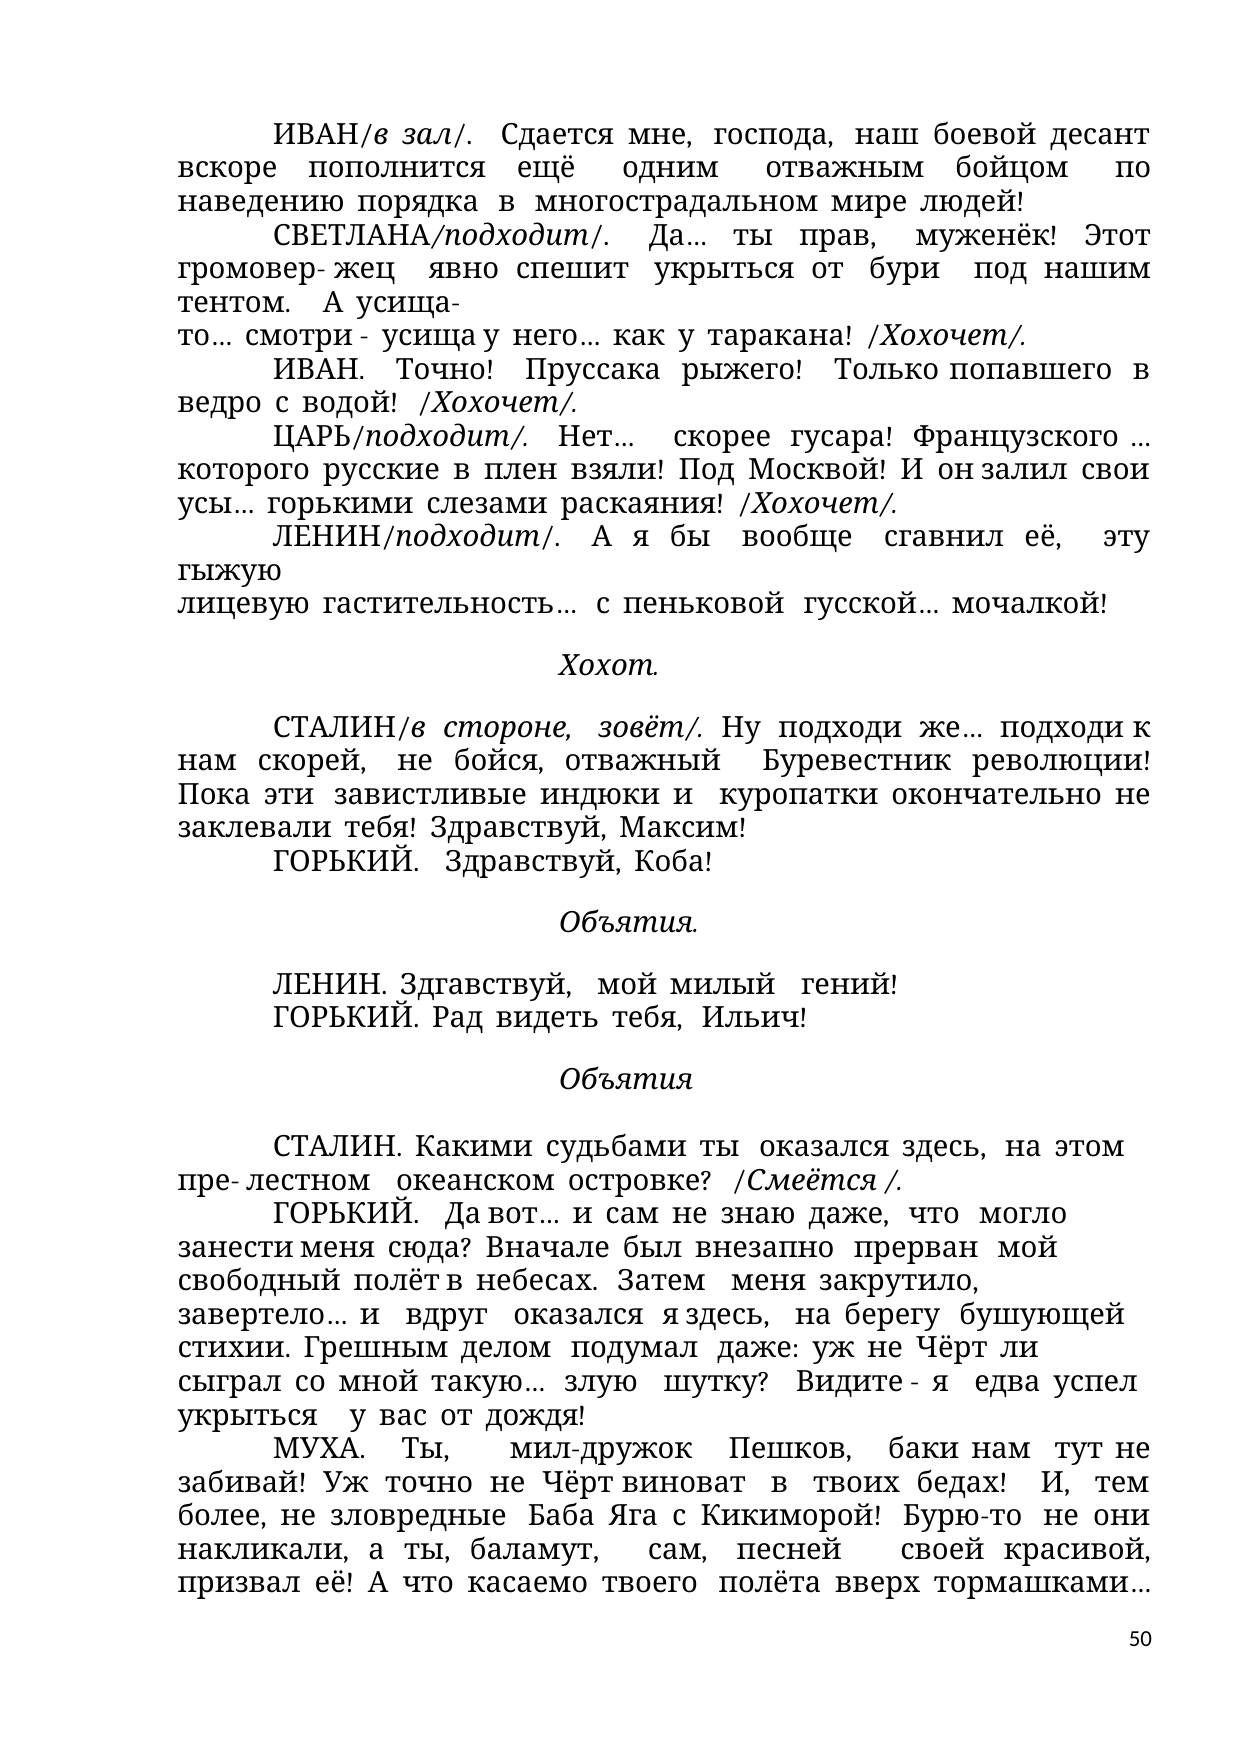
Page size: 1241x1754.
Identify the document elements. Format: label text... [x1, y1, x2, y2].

text лицевую гастительность… с пеньковой гусской… мочалкой! [177, 588, 1152, 621]
text Объятия. [177, 907, 1152, 940]
text ЛЕНИН/подходит/. А я бы вообще сгавнил её, эту гыжую [177, 521, 1152, 588]
text ГОРЬКИЙ. Здравствуй, Коба! [177, 845, 1152, 878]
text ИВАН. Точно! Пруссака рыжего! Только попавшего в ведро с водой! /Хохочет/. [177, 353, 1152, 420]
text то… смотри - усища у него… как у таракана! /Хохочет/. [177, 319, 1152, 353]
text СТАЛИН/в стороне, зовёт/. Ну подходи же… подходи к нам скорей, не бойся, отважный Буревестник революции! Пока эти завистливые индюки и куропатки окончательно не заклевали тебя! Здравствуй, Максим! [177, 711, 1152, 845]
text СТАЛИН. Какими судьбами ты оказался здесь, на этом пре- лестном океанском островке? /Смеётся /. [177, 1130, 1152, 1197]
text ГОРЬКИЙ. Рад видеть тебя, Ильич! [177, 1002, 1152, 1035]
text Объятия [177, 1063, 1152, 1097]
text ГОРЬКИЙ. Да вот… и сам не знаю даже, что могло занести меня сюда? Вначале был внезапно прерван мой свободный полёт в небесах. Затем меня закрутило, завертело… и вдруг оказался я здесь, на берегу бушующей стихии. Грешным делом подумал даже: уж не Чёрт ли сыграл со мной такую… злую шутку? Видите - я едва успел укрыться у вас от дождя! [177, 1197, 1152, 1432]
text Хохот. [177, 649, 1152, 683]
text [177, 1432, 1152, 1600]
text ЦАРЬ/подходит/. Нет… скорее гусара! Французского … которого русские в плен взяли! Под Москвой! И он залил свои усы… горькими слезами раскаяния! /Хохочет/. [177, 420, 1152, 521]
text СВЕТЛАНА/подходит/. Да… ты прав, муженёк! Этот громовер- жец явно спешит укрыться от бури под нашим тентом. А усища- [177, 219, 1152, 319]
text ИВАН/в зал/. Сдается мне, господа, наш боевой десант вскоре пополнится ещё одним отважным бойцом по наведению порядка в многострадальном мире людей! [177, 118, 1152, 219]
text ЛЕНИН. Здгавствуй, мой милый гений! [177, 968, 1152, 1002]
